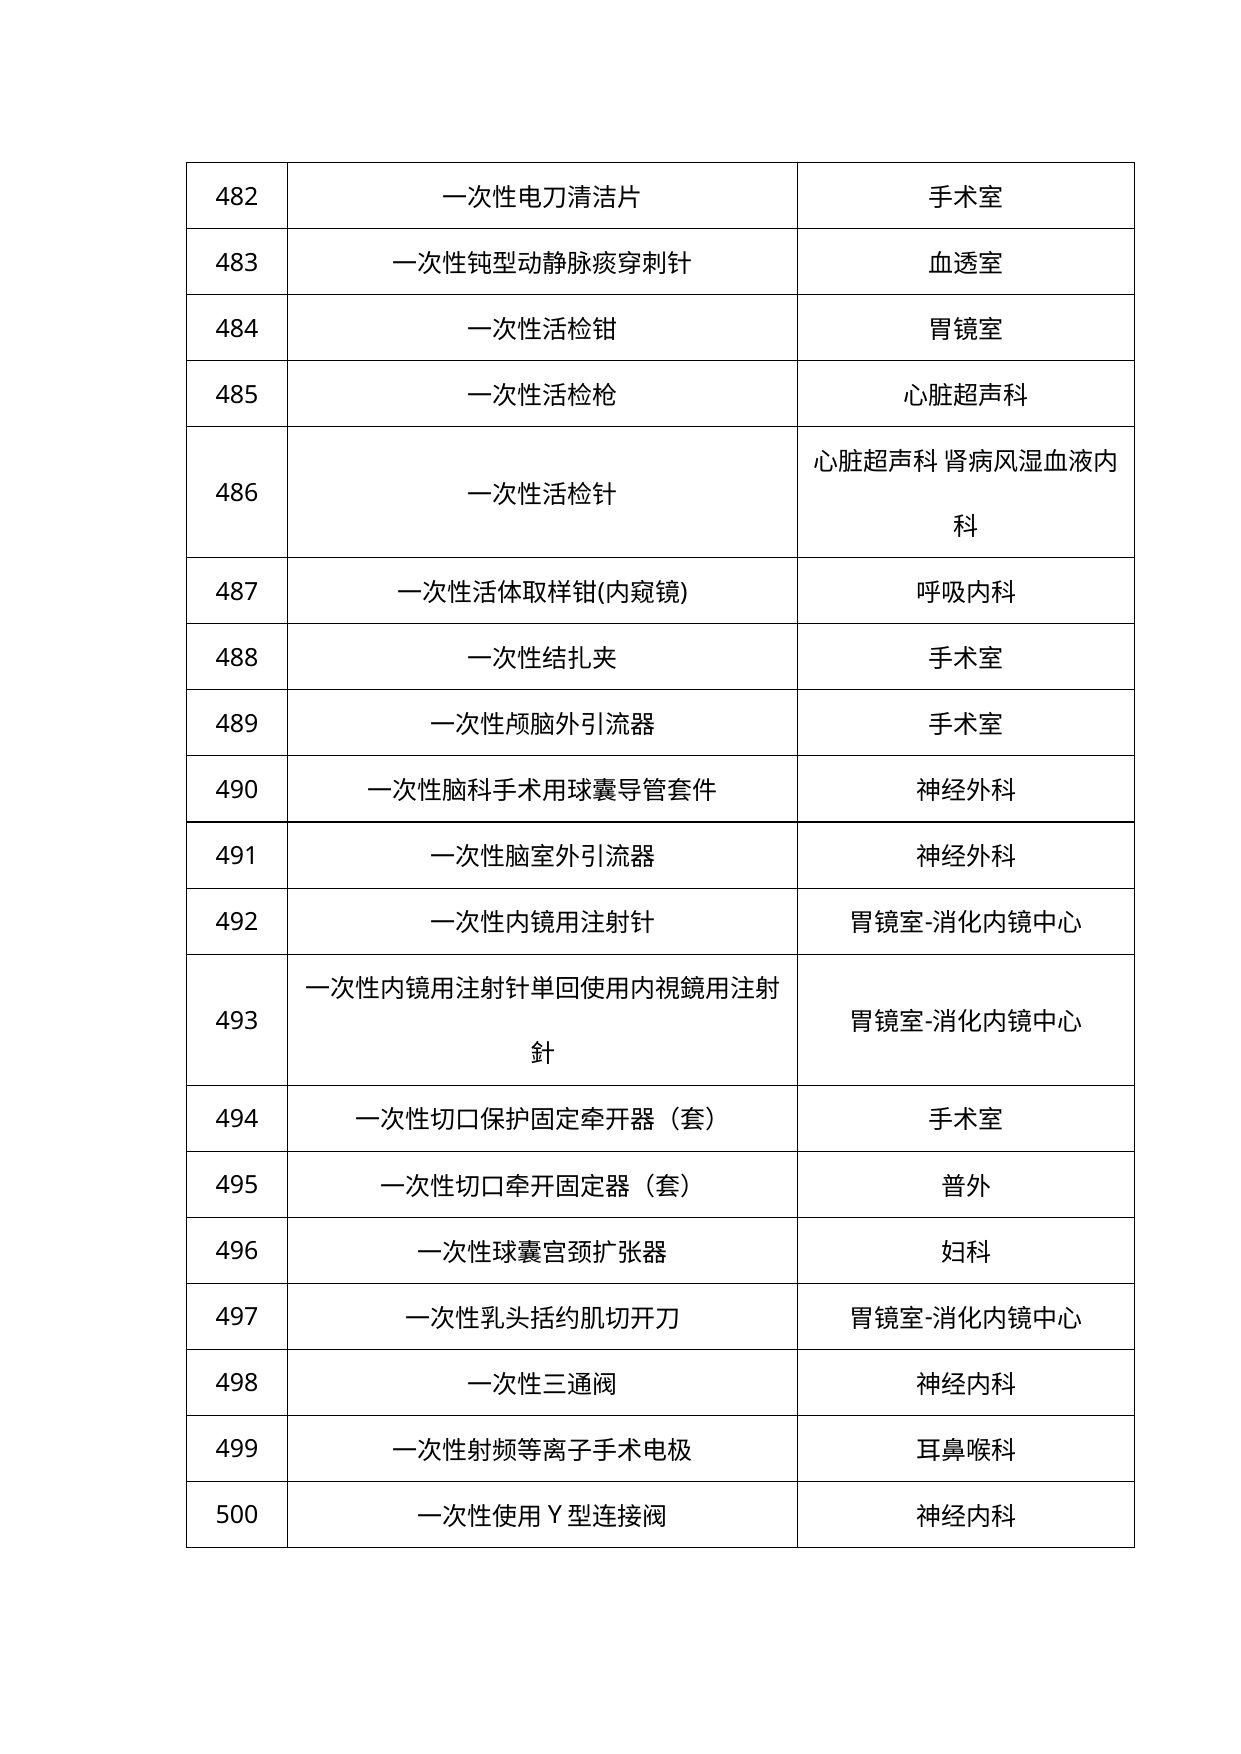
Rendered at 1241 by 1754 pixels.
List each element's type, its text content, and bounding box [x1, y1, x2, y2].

table_cell 一次性结扎夹 [288, 624, 797, 689]
table_cell 490 [187, 756, 287, 821]
table_cell 495 [187, 1152, 287, 1217]
table_cell 呼吸内科 [798, 558, 1134, 623]
table_cell 一次性内镜用注射针 [288, 889, 797, 953]
table_cell 手术室 [798, 163, 1134, 228]
table_cell 497 [187, 1284, 287, 1349]
table_cell 一次性活体取样钳(内窥镜) [288, 558, 797, 623]
table_cell 一次性射频等离子手术电极 [288, 1416, 797, 1481]
table_cell 488 [187, 624, 287, 689]
table_cell 484 [187, 295, 287, 360]
table_cell 一次性脑科手术用球囊导管套件 [288, 756, 797, 821]
table_cell 一次性活检钳 [288, 295, 797, 360]
table_cell 一次性颅脑外引流器 [288, 690, 797, 755]
table_cell 手术室 [798, 690, 1134, 755]
table_cell 一次性活检枪 [288, 361, 797, 426]
table_cell 胃镜室-消化内镜中心 [798, 1284, 1134, 1349]
table_cell 482 [187, 163, 287, 228]
table_cell 485 [187, 361, 287, 426]
table_cell 胃镜室-消化内镜中心 [798, 889, 1134, 953]
table_cell 一次性球囊宫颈扩张器 [288, 1218, 797, 1283]
table_cell 493 [187, 955, 287, 1084]
table_cell 血透室 [798, 229, 1134, 294]
table_cell 胃镜室 [798, 295, 1134, 360]
table_cell 483 [187, 229, 287, 294]
table_cell 492 [187, 889, 287, 953]
table_cell 神经内科 [798, 1350, 1134, 1415]
table_cell 一次性切口保护固定牵开器（套） [288, 1086, 797, 1151]
table_cell 一次性电刀清洁片 [288, 163, 797, 228]
table_cell 神经内科 [798, 1482, 1134, 1547]
table_cell 487 [187, 558, 287, 623]
table_cell 心脏超声科 肾病风湿血液内科 [798, 427, 1134, 557]
table_cell 499 [187, 1416, 287, 1481]
table_cell 494 [187, 1086, 287, 1151]
table_cell 500 [187, 1482, 287, 1547]
table_cell 一次性脑室外引流器 [288, 823, 797, 887]
table_cell 一次性活检针 [288, 427, 797, 557]
table_cell 普外 [798, 1152, 1134, 1217]
table_cell 神经外科 [798, 823, 1134, 887]
table_cell 一次性使用Y型连接阀 [288, 1482, 797, 1547]
table_cell 一次性切口牵开固定器（套） [288, 1152, 797, 1217]
table_cell 妇科 [798, 1218, 1134, 1283]
table_cell 一次性内镜用注射针単回使用内視鏡用注射針 [288, 955, 797, 1084]
table_cell 486 [187, 427, 287, 557]
table_cell 手术室 [798, 1086, 1134, 1151]
table_cell 神经外科 [798, 756, 1134, 821]
table_cell 胃镜室-消化内镜中心 [798, 955, 1134, 1084]
table_cell 489 [187, 690, 287, 755]
table_cell 496 [187, 1218, 287, 1283]
table_cell 一次性三通阀 [288, 1350, 797, 1415]
table_cell 耳鼻喉科 [798, 1416, 1134, 1481]
table_cell 491 [187, 823, 287, 887]
table_cell 498 [187, 1350, 287, 1415]
table_cell 心脏超声科 [798, 361, 1134, 426]
table_cell 一次性钝型动静脉痰穿刺针 [288, 229, 797, 294]
table_cell 手术室 [798, 624, 1134, 689]
table_cell 一次性乳头括约肌切开刀 [288, 1284, 797, 1349]
